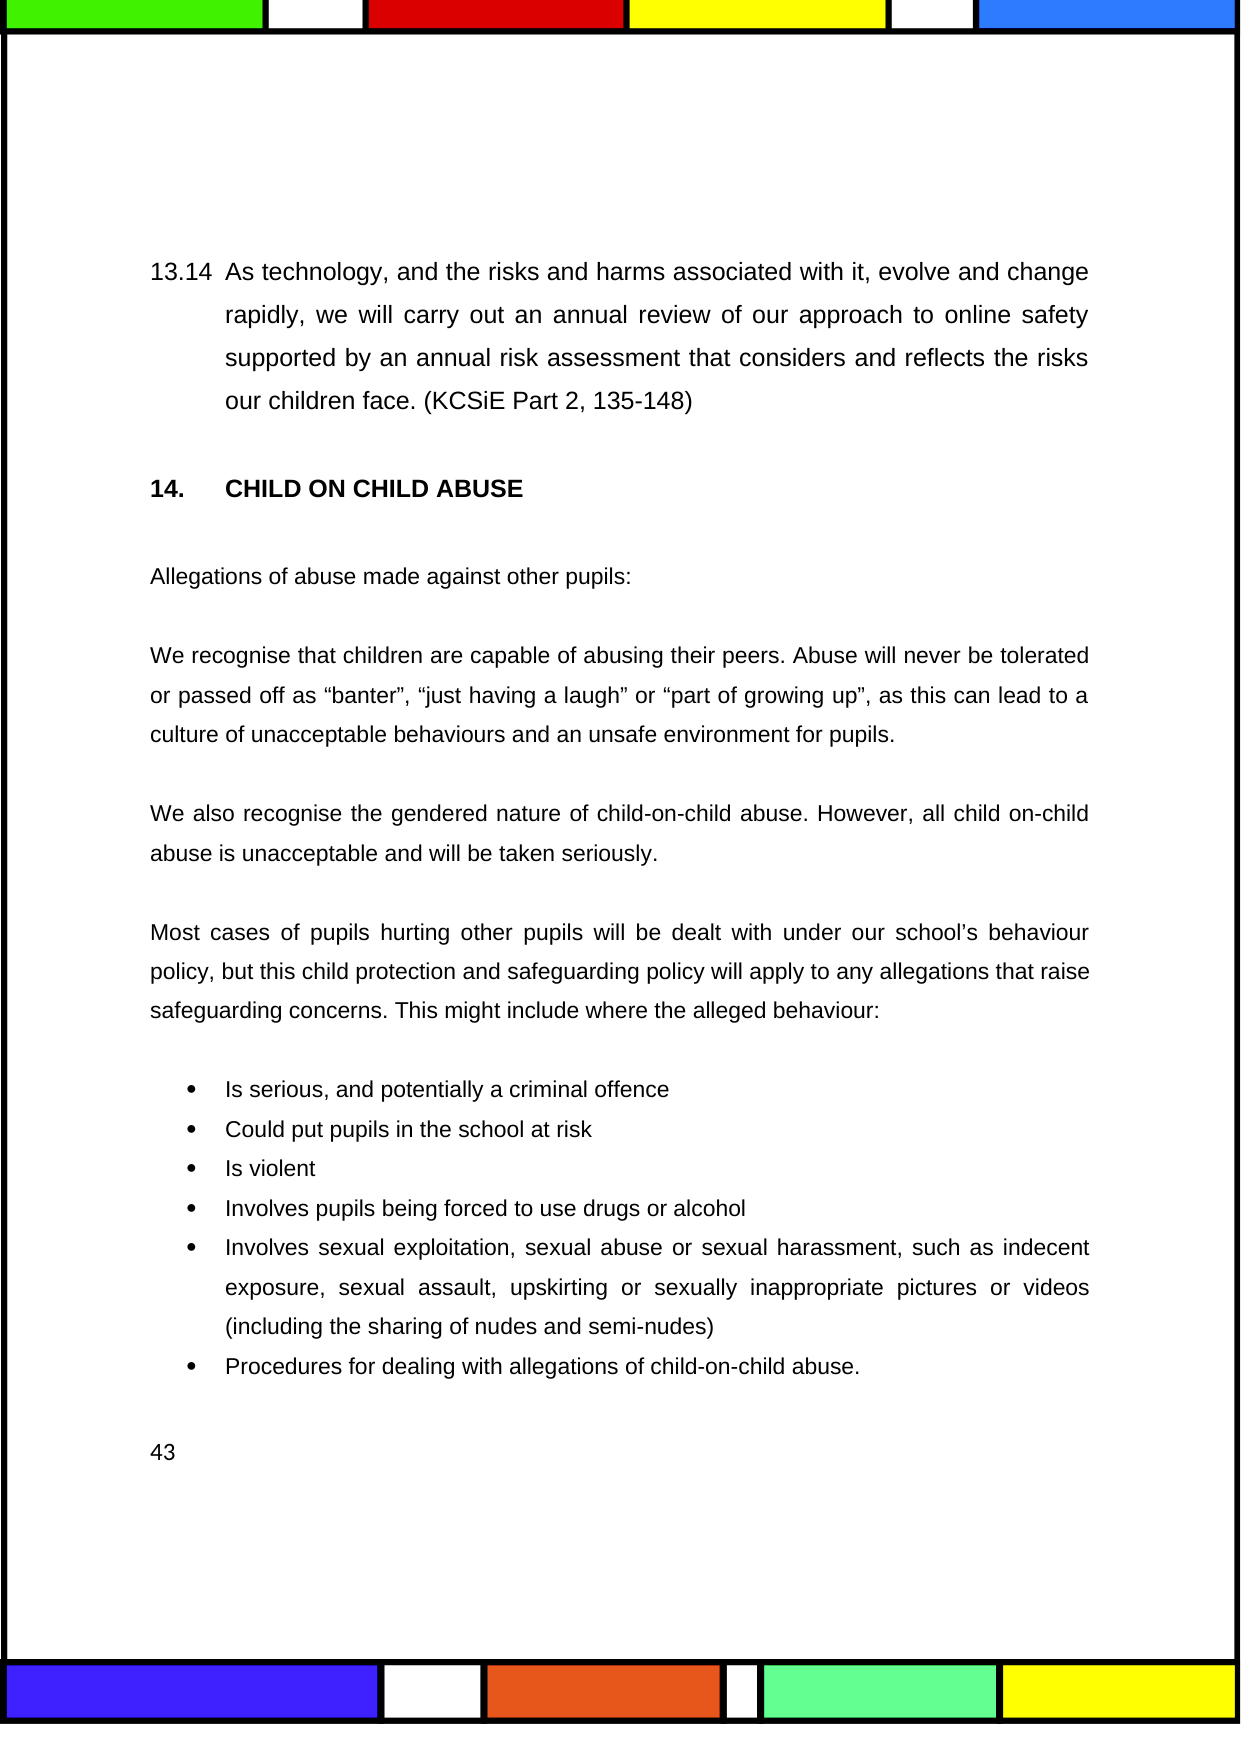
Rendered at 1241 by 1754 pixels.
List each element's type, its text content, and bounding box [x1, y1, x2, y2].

text Allegations of abuse made against other pupils: [150, 563, 1090, 589]
picture [0, 0, 1241, 1724]
text Most cases of pupils hurting other pupils will be dealt with under our school’s behaviour policy, but this child protection and safeguarding policy will apply to any allegations that raise safeguarding concerns. This might include where the alleged behaviour: [150, 918, 1090, 1024]
text We also recognise the gendered nature of child-on-child abuse. However, all child on-child abuse is unacceptable and will be taken seriously. [150, 800, 1090, 866]
text 14. CHILD ON CHILD ABUSE [150, 474, 1090, 503]
list Procedures for dealing with allegations of child-on-child abuse. [187, 1353, 1090, 1379]
text 13.14 As technology, and the risks and harms associated with it, evolve and change rapidly, we will carry out an annual review of our approach to online safety supported by an annual risk assessment that considers and reflects the risks our children face. (KCSiE Part 2, 135-148) [150, 257, 1090, 415]
list Is serious, and potentially a criminal offence [187, 1076, 1090, 1103]
list Could put pupils in the school at risk [187, 1116, 1090, 1142]
list Involves pupils being forced to use drugs or alcohol [187, 1195, 1090, 1221]
list Involves sexual exploitation, sexual abuse or sexual harassment, such as indecent exposure, sexual assault, upskirting or sexually inappropriate pictures or videos (including the sharing of nudes and semi-nudes) [187, 1234, 1090, 1339]
text We recognise that children are capable of abusing their peers. Abuse will never be tolerated or passed off as “banter”, “just having a laugh” or “part of growing up”, as this can lead to a culture of unacceptable behaviours and an unsafe environment for pupils. [150, 642, 1090, 747]
list Is violent [187, 1155, 1090, 1182]
